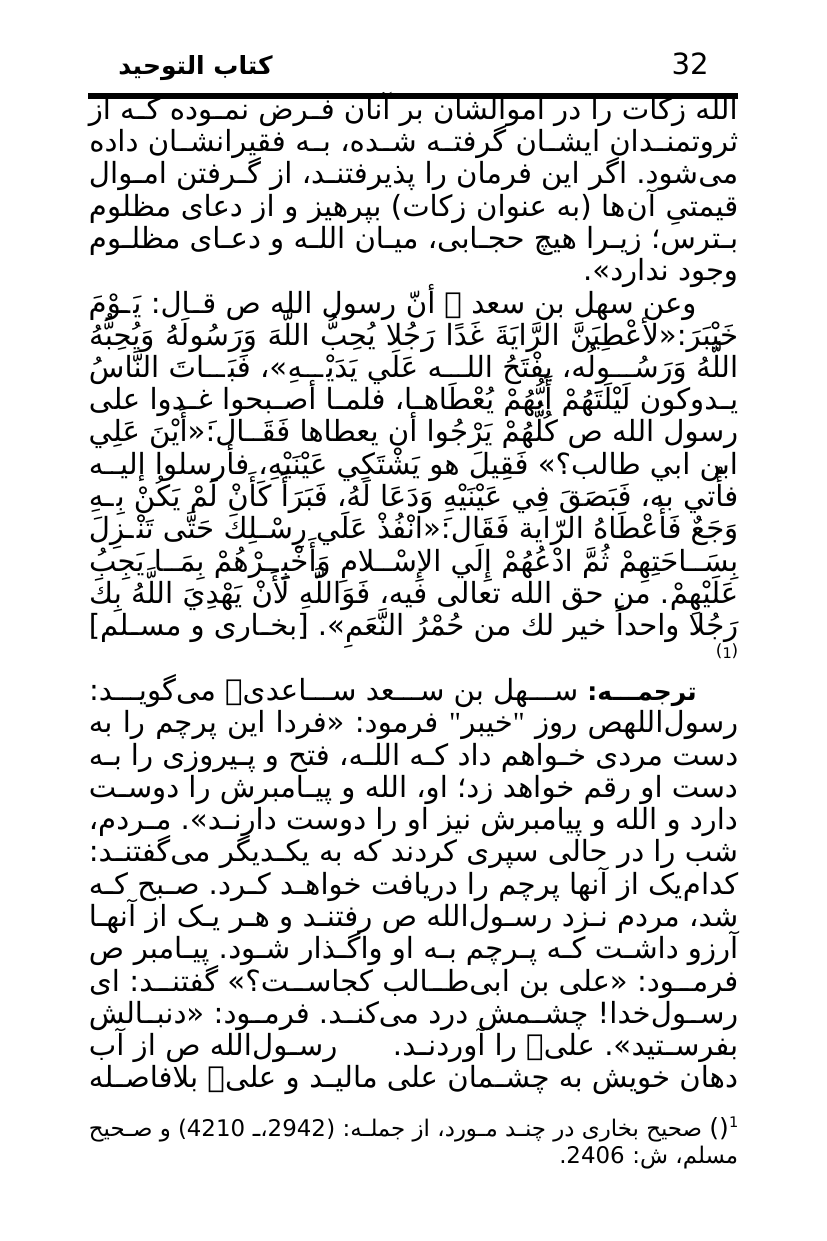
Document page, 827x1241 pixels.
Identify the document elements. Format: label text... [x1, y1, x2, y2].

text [89, 94, 738, 287]
text وعن سهل بن سعد أنّ رسول الله ص قال: يَوْمَ خَيْبَرَ:«لأعْطِيَنَّ الرَّايَةَ غَدًا رَجُلا يُحِبُّ اللَّهَ وَرَسُولَهُ وَيُحِبُّهُ اللَّهُ وَرَسُولُه، يفْتَحُ الله عَلَي يَدَيْهِ»، فَبَاتَ النَّاسُ يدوكون لَيْلَتَهُمْ أَيُّهُمْ يُعْطَاها، فلما أصبحوا غدوا على رسول الله ص كُلُّهُمْ يَرْجُوا أن يعطاها فَقَال:َ«أَيْنَ عَلِي ابن ابي طالب؟» فَقِيلَ هو يَشْتَكِي عَيْنَيْهِ، فأرسلوا إليه فأُتي به، فَبَصَقَ فِي عَيْنَيْهِ وَدَعَا لَهُ، فَبَرَأَ كَأَنْ لَمْ يَكُنْ بِهِ وَجَعٌ فَأَعْطَاهُ الرّاية فَقَال:َ«انْفُذْ عَلَي رِسْلِكَ حَتَّى تَنْزِلَ بِسَاحَتِهِمْ ثُمَّ ادْعُهُمْ إِلَي الإِسْلامِ وَأَخْبِرْهُمْ بِمَا يَجِبُ عَلَيْهِمْ. من حق الله تعالى فيه، فَوَاللَّهِ لَأَنْ يَهْدِيَ اللَّهُ بِكَ رَجُلا واحداً خير لك من حُمْرُ النَّعَمِ». [بخاری و مسلم]() [89, 287, 738, 675]
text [89, 675, 738, 1095]
